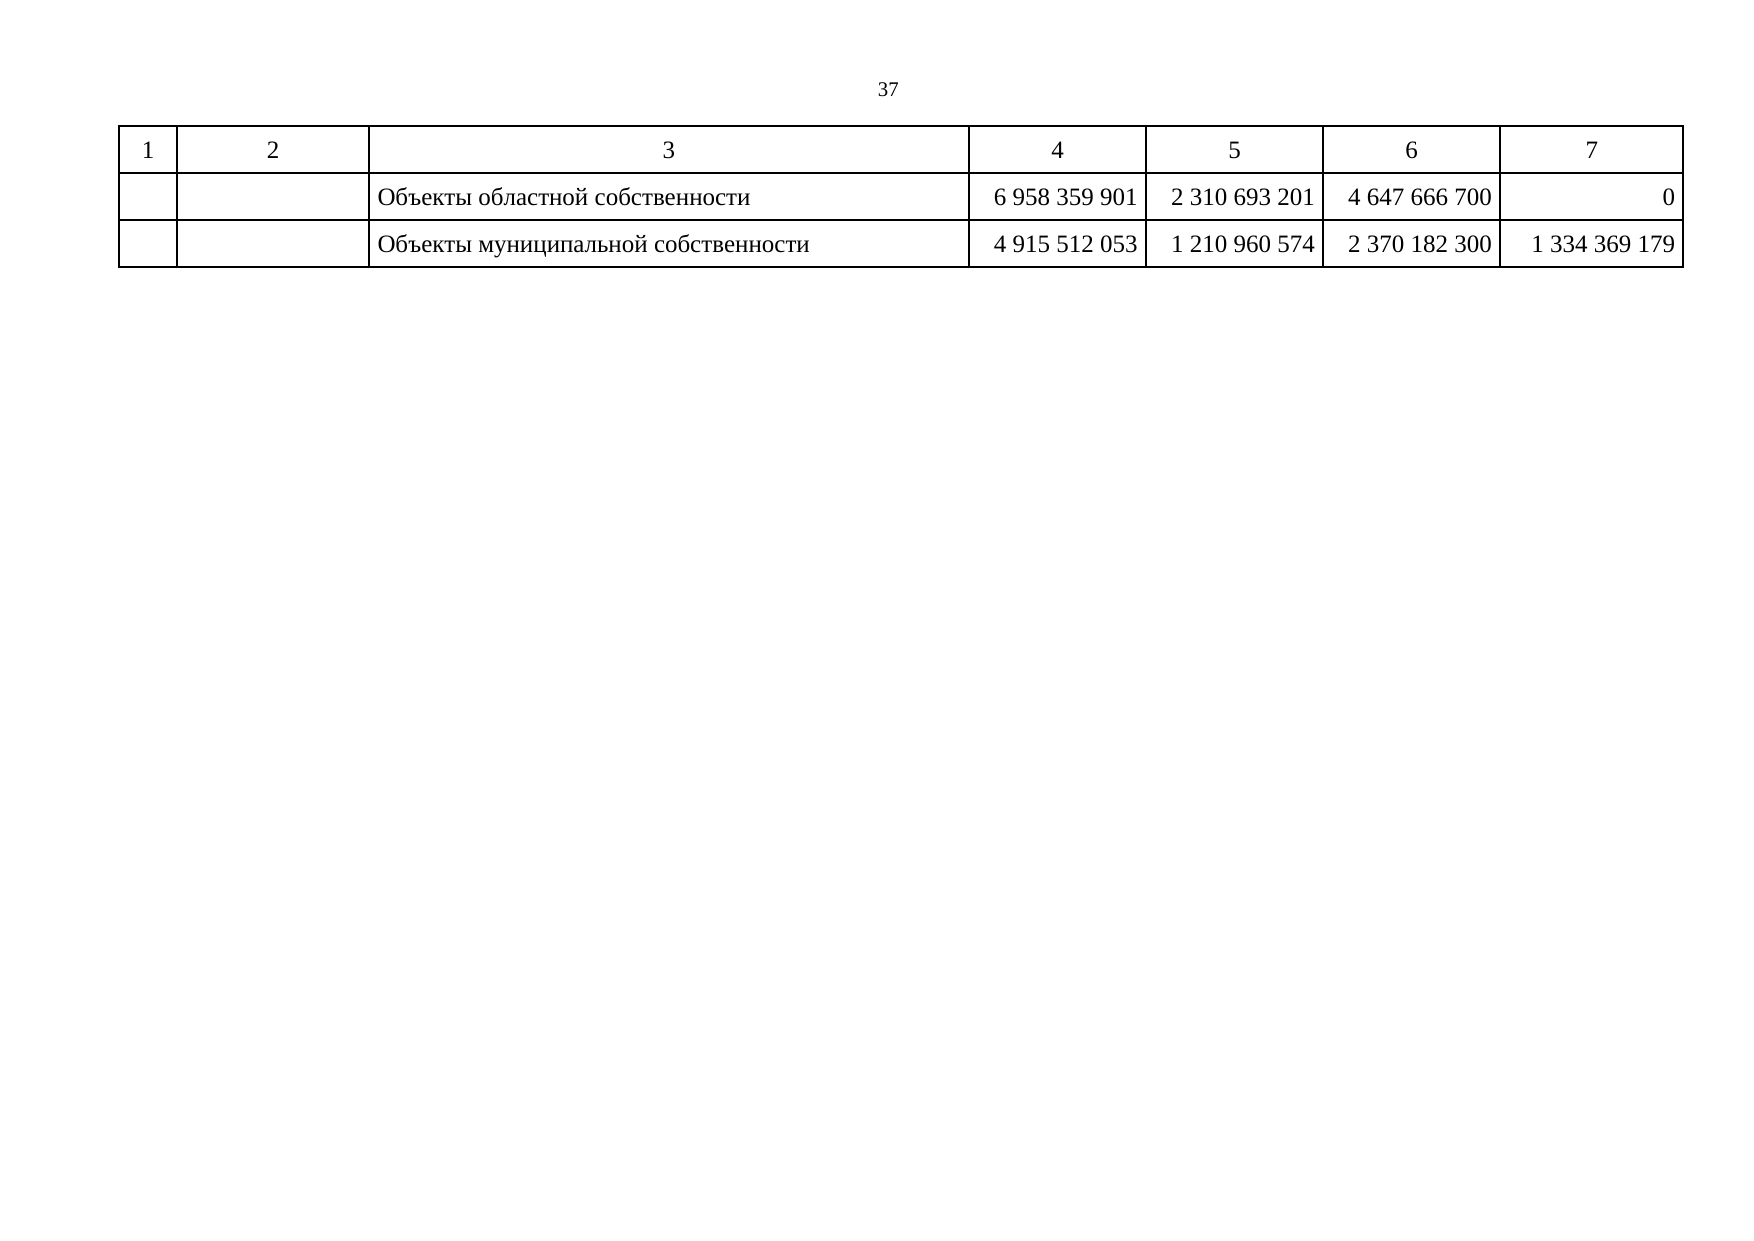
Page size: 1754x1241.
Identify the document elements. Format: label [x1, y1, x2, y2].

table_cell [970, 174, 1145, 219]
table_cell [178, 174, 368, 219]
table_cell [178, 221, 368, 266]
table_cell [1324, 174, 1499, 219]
table_header [970, 127, 1145, 172]
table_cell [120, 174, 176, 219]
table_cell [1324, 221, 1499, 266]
table_header [178, 127, 368, 172]
table_header [1501, 127, 1682, 172]
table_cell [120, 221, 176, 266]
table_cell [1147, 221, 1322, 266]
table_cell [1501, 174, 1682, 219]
table_header [1147, 127, 1322, 172]
table_header [120, 127, 176, 172]
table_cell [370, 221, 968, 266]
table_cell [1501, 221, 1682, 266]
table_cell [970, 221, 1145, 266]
table_header [1324, 127, 1499, 172]
table_header [370, 127, 968, 172]
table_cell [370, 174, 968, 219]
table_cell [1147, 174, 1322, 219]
